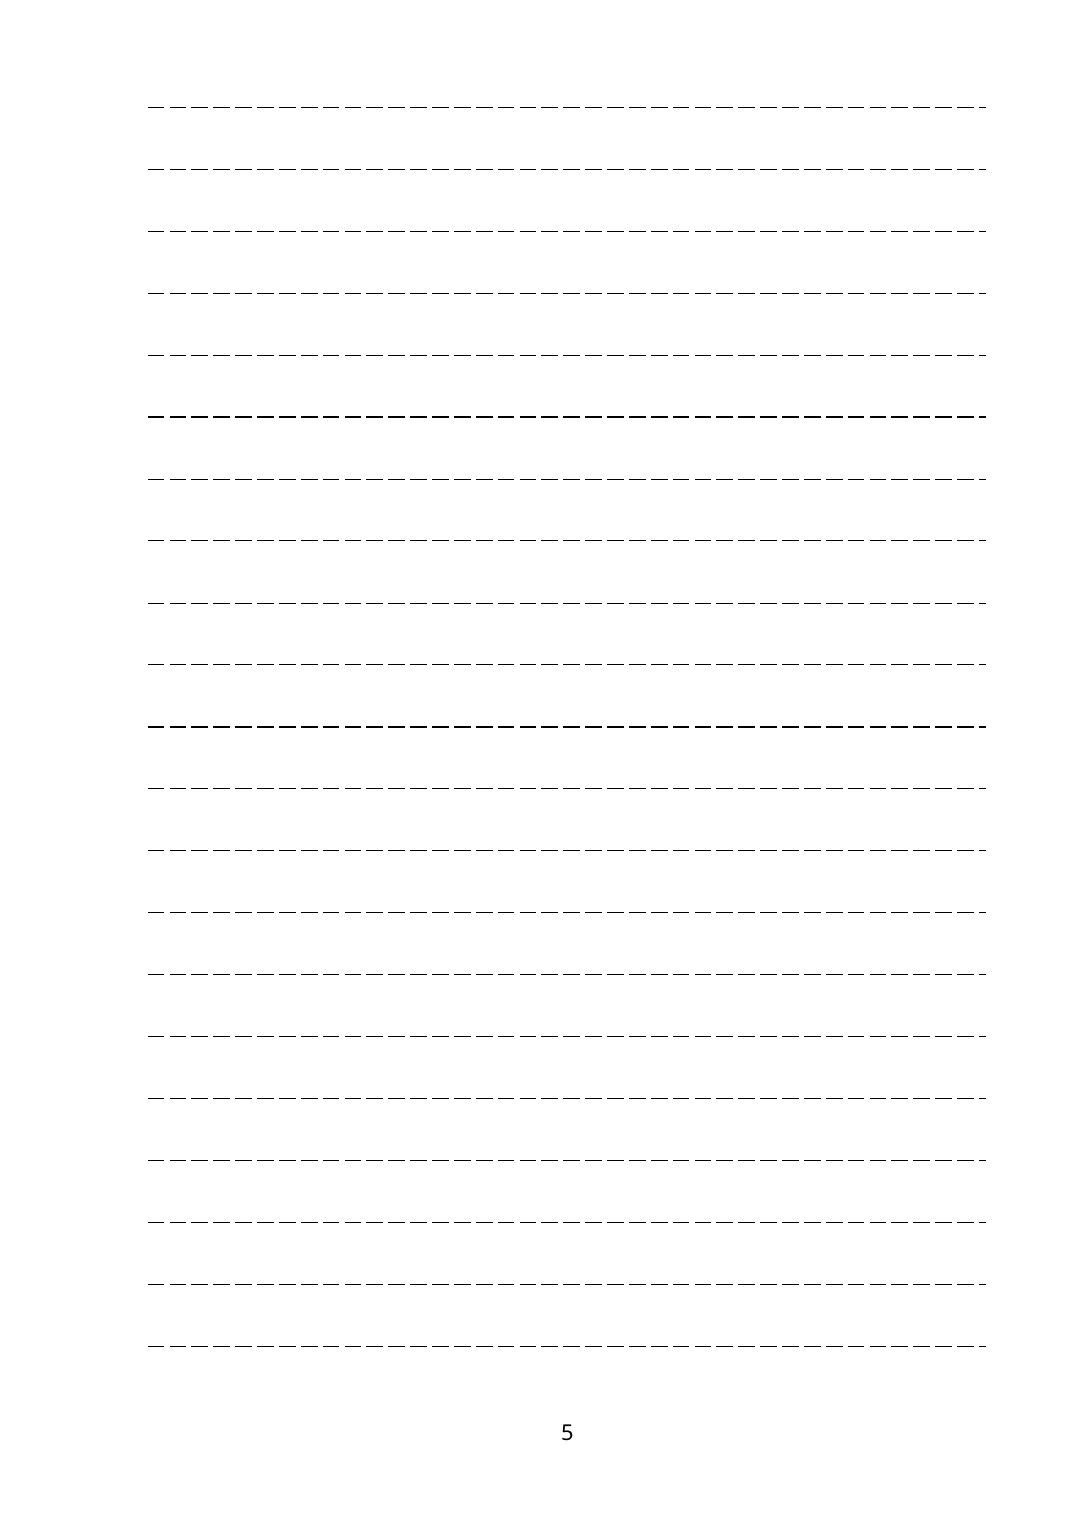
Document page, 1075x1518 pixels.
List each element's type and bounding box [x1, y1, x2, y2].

table_cell [148, 107, 986, 168]
table_cell [148, 974, 986, 1036]
table_cell [148, 1160, 986, 1222]
table_cell [148, 1284, 986, 1346]
table_cell [148, 169, 986, 231]
table_cell [148, 1036, 986, 1098]
table_cell [148, 1098, 986, 1160]
table_cell [148, 231, 986, 292]
table_cell [148, 293, 986, 354]
table_cell [148, 416, 986, 478]
table_cell [148, 603, 986, 664]
table_cell [148, 664, 986, 726]
table_cell [148, 912, 986, 974]
table_cell [148, 726, 986, 788]
table_cell [148, 479, 986, 540]
table_cell [148, 355, 986, 416]
table_cell [148, 540, 986, 602]
table_cell [148, 1222, 986, 1284]
table_cell [148, 788, 986, 850]
table_cell [148, 850, 986, 912]
